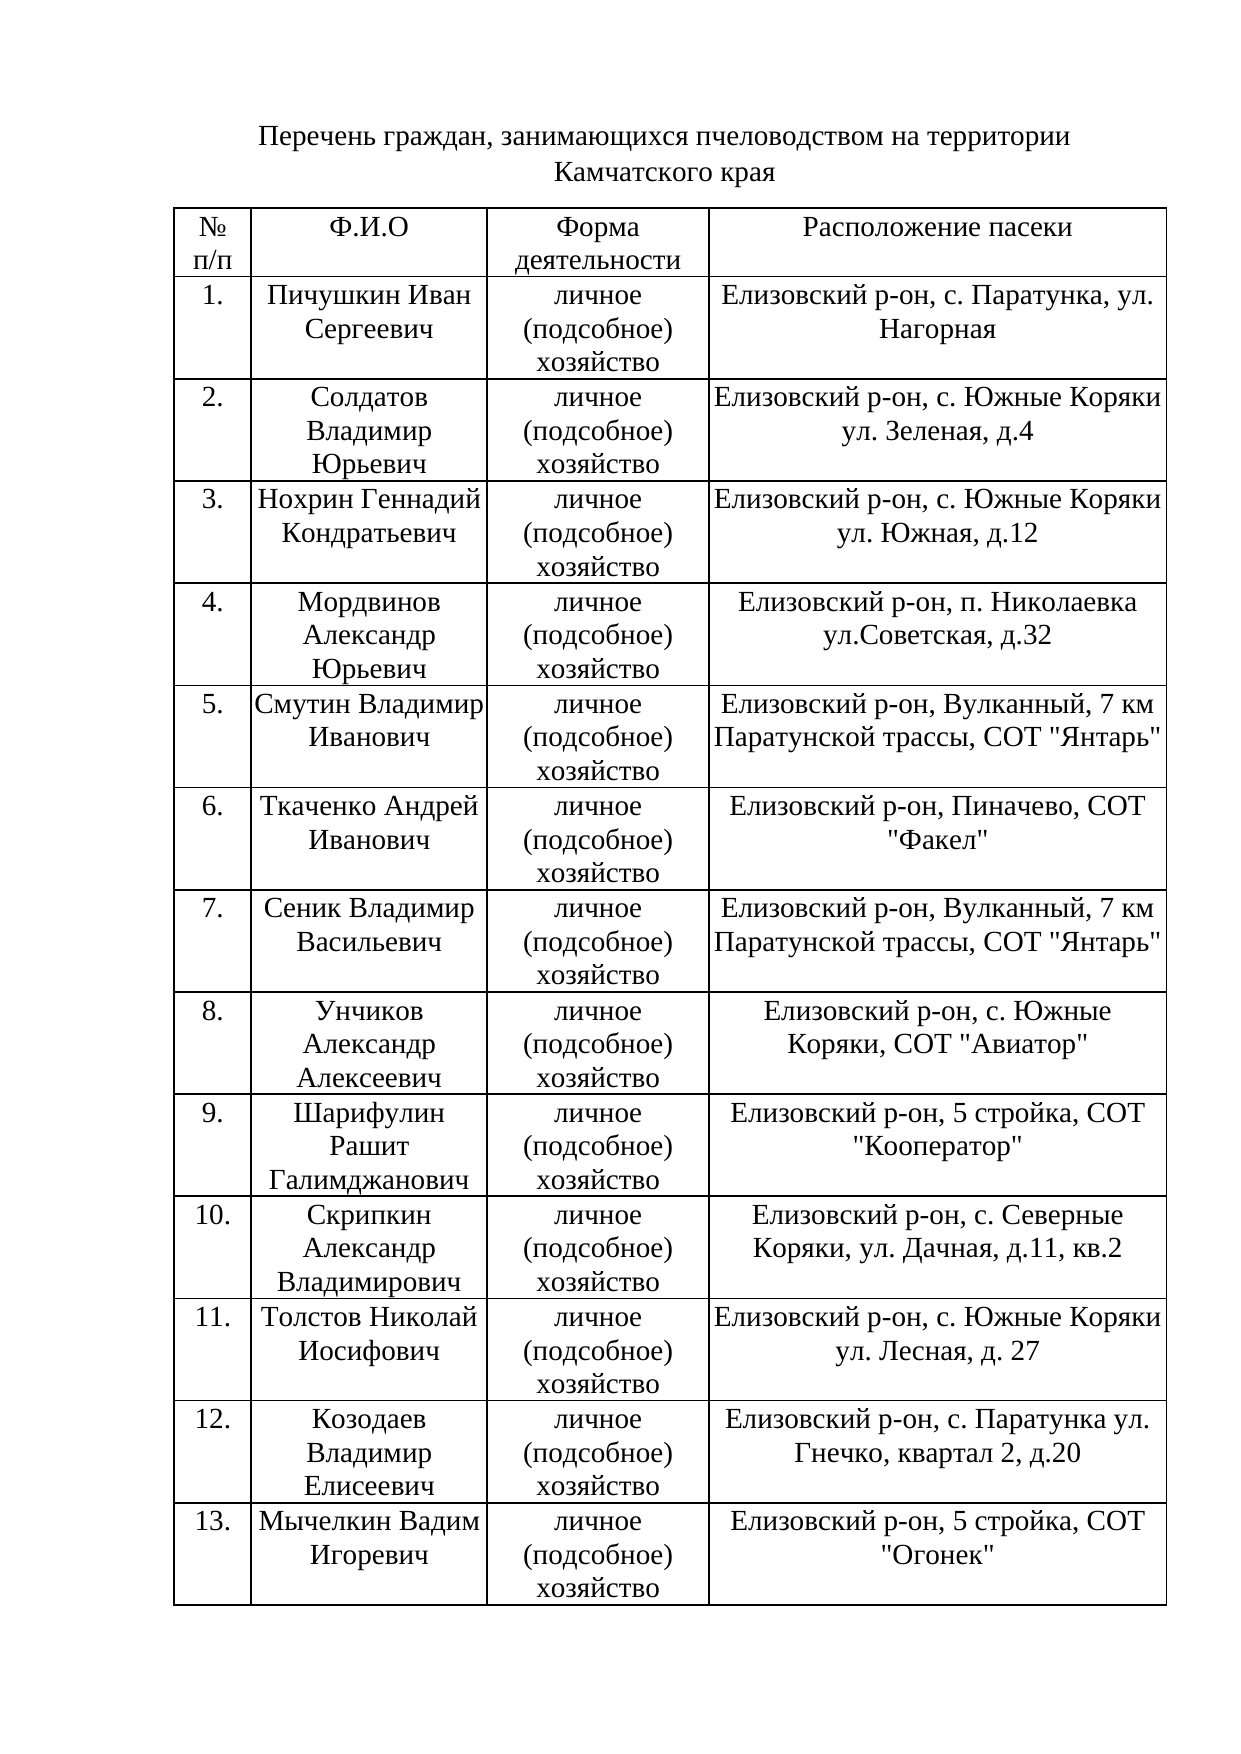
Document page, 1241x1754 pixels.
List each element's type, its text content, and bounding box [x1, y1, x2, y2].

table_cell Сеник Владимир Васильевич [252, 891, 486, 991]
table_cell Елизовский р-он, с. Паратунка ул. Гнечко, квартал 2, д.20 [710, 1401, 1166, 1502]
table_cell личное (подсобное) хозяйство [488, 891, 708, 991]
table_cell Елизовский р-он, Вулканный, 7 км Паратунской трассы, СОТ "Янтарь" [710, 686, 1166, 787]
table_header Ф.И.О [252, 209, 486, 276]
table_cell Козодаев Владимир Елисеевич [252, 1401, 486, 1502]
table_cell Елизовский р-он, п. Николаевка ул.Советская, д.32 [710, 584, 1166, 684]
table_cell личное (подсобное) хозяйство [488, 993, 708, 1093]
table_cell Елизовский р-он, с. Паратунка, ул. Нагорная [710, 277, 1166, 378]
table_cell личное (подсобное) хозяйство [488, 788, 708, 889]
table_cell Солдатов Владимир Юрьевич [252, 380, 486, 480]
table_cell 12. [175, 1401, 250, 1502]
table_cell Ткаченко Андрей Иванович [252, 788, 486, 889]
table_cell 13. [175, 1504, 250, 1604]
table_cell личное (подсобное) хозяйство [488, 277, 708, 378]
table_cell Мордвинов Александр Юрьевич [252, 584, 486, 684]
table_cell личное (подсобное) хозяйство [488, 686, 708, 787]
table_cell Пичушкин Иван Сергеевич [252, 277, 486, 378]
table_cell Унчиков Александр Алексеевич [252, 993, 486, 1093]
table_cell 7. [175, 891, 250, 991]
table_cell Шарифулин Рашит Галимджанович [252, 1095, 486, 1195]
table_cell Елизовский р-он, Пиначево, СОТ "Факел" [710, 788, 1166, 889]
table_cell 4. [175, 584, 250, 684]
table_cell 3. [175, 482, 250, 582]
table_header Расположение пасеки [710, 209, 1166, 276]
table_cell 1. [175, 277, 250, 378]
table_cell Елизовский р-он, 5 стройка, СОТ "Кооператор" [710, 1095, 1166, 1195]
table_cell Толстов Николай Иосифович [252, 1299, 486, 1400]
table_cell Елизовский р-он, с. Южные Коряки ул. Зеленая, д.4 [710, 380, 1166, 480]
table_cell Елизовский р-он, Вулканный, 7 км Паратунской трассы, СОТ "Янтарь" [710, 891, 1166, 991]
table_cell 9. [175, 1095, 250, 1195]
table_cell личное (подсобное) хозяйство [488, 1095, 708, 1195]
table_cell Мычелкин Вадим Игоревич [252, 1504, 486, 1604]
table_cell 8. [175, 993, 250, 1093]
table_cell личное (подсобное) хозяйство [488, 482, 708, 582]
table_cell личное (подсобное) хозяйство [488, 380, 708, 480]
table_cell 11. [175, 1299, 250, 1400]
table_cell Нохрин Геннадий Кондратьевич [252, 482, 486, 582]
table_cell 10. [175, 1197, 250, 1298]
table_cell личное (подсобное) хозяйство [488, 1197, 708, 1298]
table_cell 2. [175, 380, 250, 480]
table_cell Елизовский р-он, с. Северные Коряки, ул. Дачная, д.11, кв.2 [710, 1197, 1166, 1298]
table_cell Елизовский р-он, с. Южные Коряки ул. Лесная, д. 27 [710, 1299, 1166, 1400]
table_cell личное (подсобное) хозяйство [488, 1299, 708, 1400]
table_cell Елизовский р-он, с. Южные Коряки, СОТ "Авиатор" [710, 993, 1166, 1093]
table_cell личное (подсобное) хозяйство [488, 1401, 708, 1502]
table_cell 6. [175, 788, 250, 889]
table_cell Смутин Владимир Иванович [252, 686, 486, 787]
table_cell Елизовский р-он, 5 стройка, СОТ "Огонек" [710, 1504, 1166, 1604]
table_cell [488, 1504, 708, 1604]
table_cell Скрипкин Александр Владимирович [252, 1197, 486, 1298]
table_header № п/п [175, 209, 250, 276]
text Перечень граждан, занимающихся пчеловодством на территории Камчатского края [177, 118, 1152, 188]
table_cell Елизовский р-он, с. Южные Коряки ул. Южная, д.12 [710, 482, 1166, 582]
table_cell личное (подсобное) хозяйство [488, 584, 708, 684]
table_header Форма деятельности [488, 209, 708, 276]
table_cell 5. [175, 686, 250, 787]
